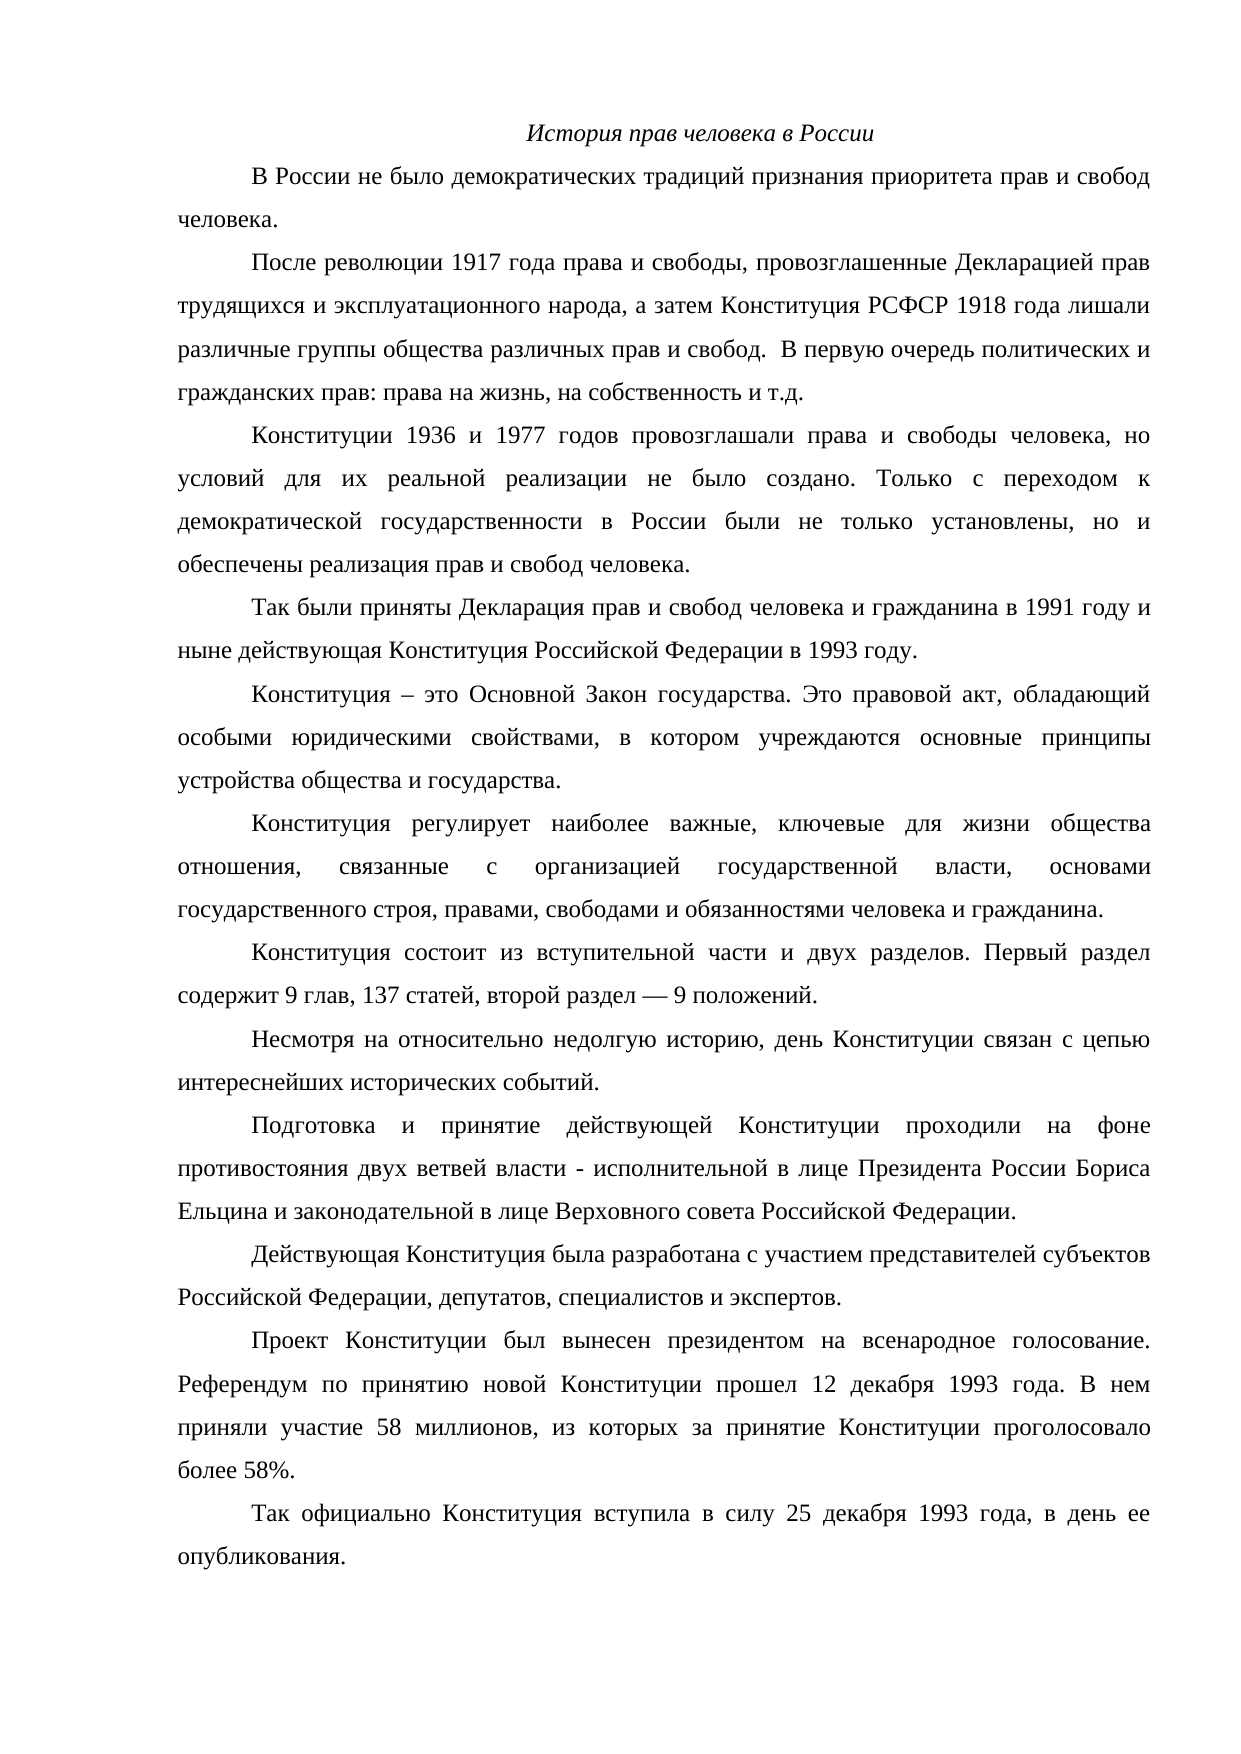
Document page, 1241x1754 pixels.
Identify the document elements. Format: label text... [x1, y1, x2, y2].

text Конституция – это Основной Закон государства. Это правовой акт, обладающий особыми юридическими свойствами, в котором учреждаются основные принципы устройства общества и государства. [177, 679, 1152, 794]
text Несмотря на относительно недолгую историю, день Конституции связан с цепью интереснейших исторических событий. [177, 1024, 1152, 1096]
text Так официально Конституция вступила в силу 25 декабря 1993 года, в день ее опубликования. [177, 1498, 1152, 1570]
text Конституции 1936 и 1977 годов провозглашали права и свободы человека, но условий для их реальной реализации не было создано. Только с переходом к демократической государственности в России были не только установлены, но и обеспечены реализация прав и свобод человека. [177, 420, 1152, 578]
text Проект Конституции был вынесен президентом на всенародное голосование. Референдум по принятию новой Конституции прошел 12 декабря 1993 года. В нем приняли участие 58 миллионов, из которых за принятие Конституции проголосовало более 58%. [177, 1326, 1152, 1484]
text Конституция состоит из вступительной части и двух разделов. Первый раздел содержит 9 глав, 137 статей, второй раздел — 9 положений. [177, 937, 1152, 1009]
text Подготовка и принятие действующей Конституции проходили на фоне противостояния двух ветвей власти - исполнительной в лице Президента России Бориса Ельцина и законодательной в лице Верховного совета Российской Федерации. [177, 1110, 1152, 1225]
text После революции 1917 года права и свободы, провозглашенные Декларацией прав трудящихся и эксплуатационного народа, а затем Конституция РСФСР 1918 года лишали различные группы общества различных прав и свобод. В первую очередь политических и гражданских прав: права на жизнь, на собственность и т.д. [177, 247, 1152, 406]
text Конституция регулирует наиболее важные, ключевые для жизни общества отношения, связанные с организацией государственной власти, основами государственного строя, правами, свободами и обязанностями человека и гражданина. [177, 808, 1152, 923]
text История прав человека в России [177, 118, 1152, 147]
text В России не было демократических традиций признания приоритета прав и свобод человека. [177, 161, 1152, 233]
text Так были приняты Декларация прав и свобод человека и гражданина в 1991 году и ныне действующая Конституция Российской Федерации в 1993 году. [177, 592, 1152, 664]
text Действующая Конституция была разработана с участием представителей субъектов Российской Федерации, депутатов, специалистов и экспертов. [177, 1239, 1152, 1311]
